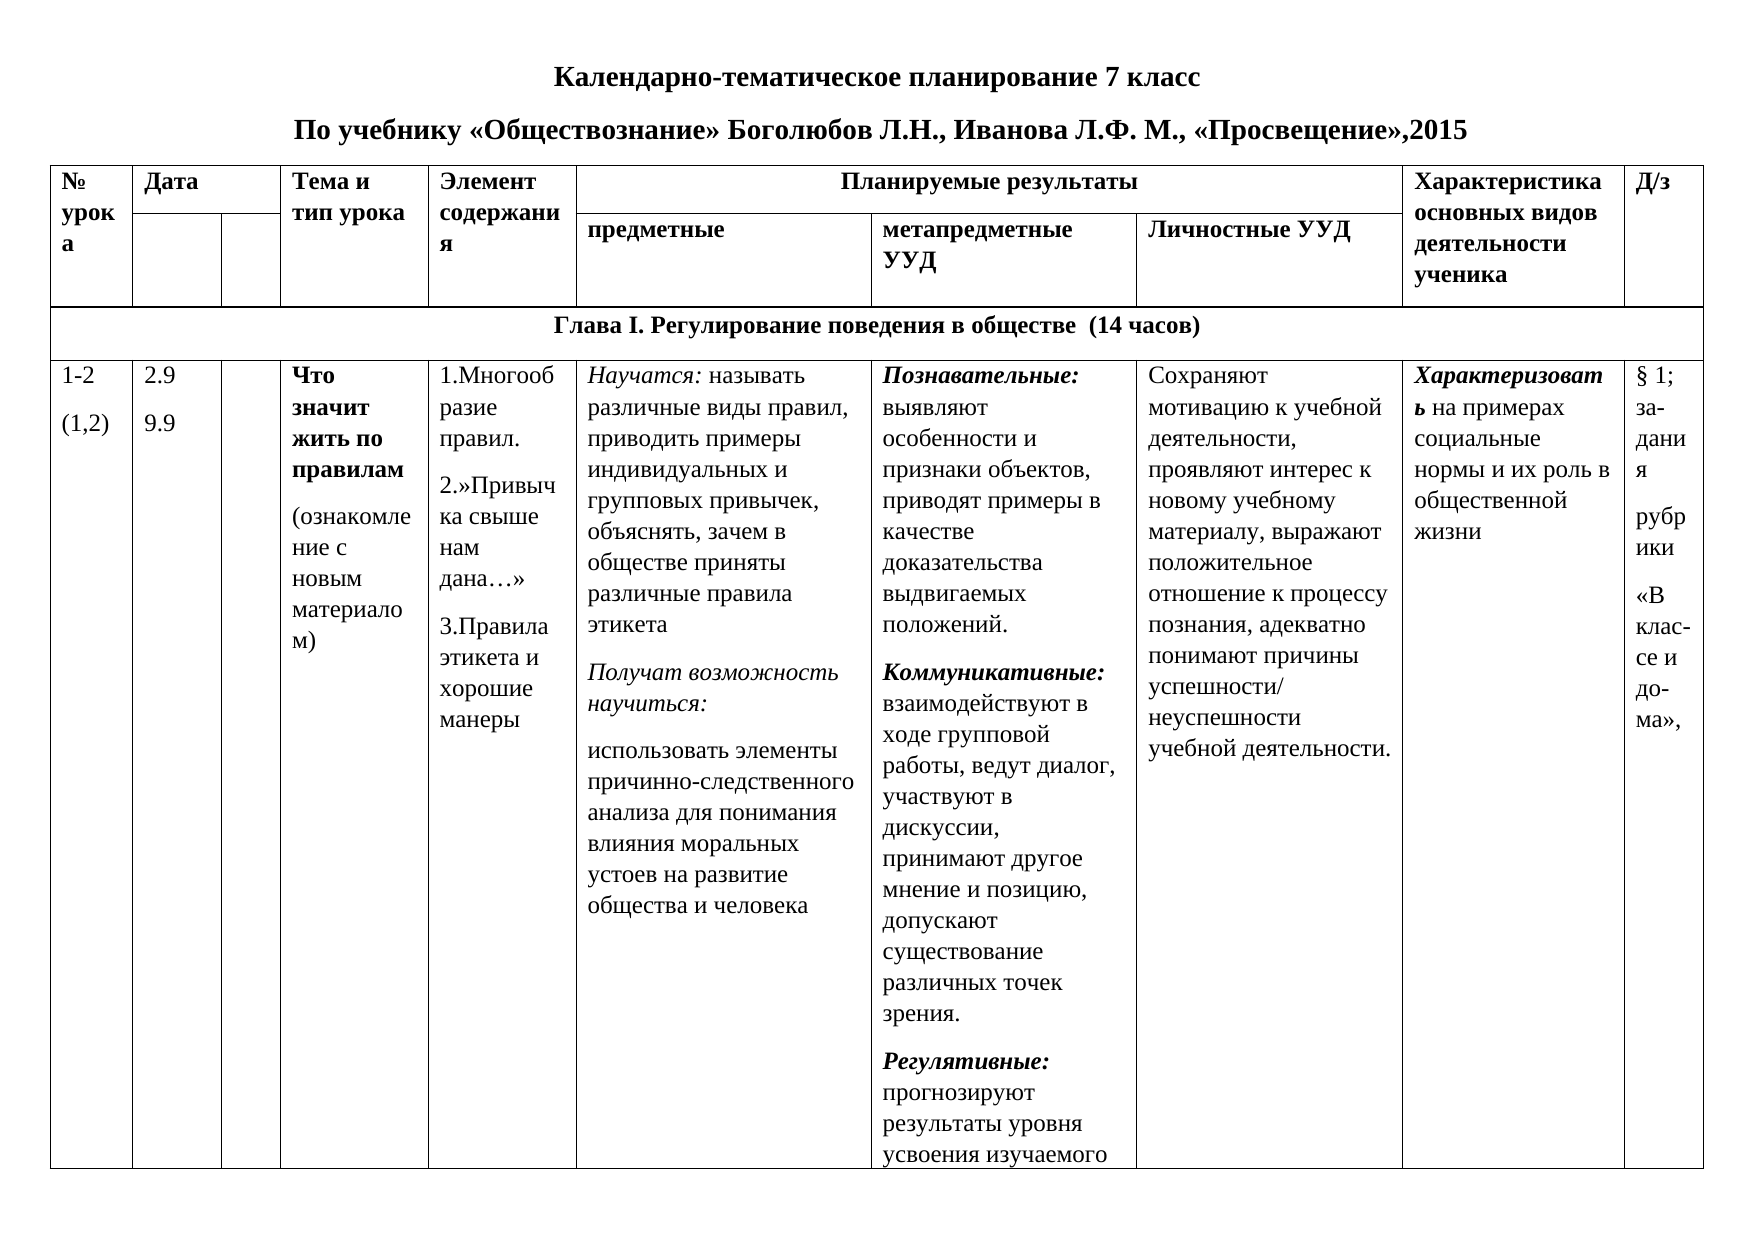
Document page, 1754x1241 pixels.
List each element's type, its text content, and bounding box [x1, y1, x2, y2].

table_cell [222, 361, 280, 1168]
table_cell 2.9 9.9 [133, 361, 221, 1168]
table_header № урока [51, 166, 132, 306]
text Календарно-тематическое планирование 7 класс [59, 59, 1695, 93]
table_header Характеристика основных видов деятельности ученика [1403, 166, 1624, 306]
table_header Планируемые результаты [577, 166, 1402, 213]
table_header Дата [133, 166, 280, 213]
table_cell [222, 214, 280, 306]
table_cell 1-2 (1,2) [51, 361, 132, 1168]
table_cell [872, 361, 1136, 1168]
table_header Тема и тип урока [281, 166, 428, 306]
text По учебнику «Обществознание» Боголюбов Л.Н., Иванова Л.Ф. М., «Просвещение»,2015 [59, 112, 1695, 145]
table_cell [577, 361, 871, 1168]
table_cell [133, 214, 221, 306]
table_header Элемент содержания [429, 166, 576, 306]
table_cell метапредметные УУД [872, 214, 1136, 306]
table_cell Личностные УУД [1137, 214, 1402, 306]
table_cell предметные [577, 214, 871, 306]
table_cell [1137, 361, 1402, 1168]
table_cell Глава I. Регулирование поведения в обществе (14 часов) [51, 308, 1703, 359]
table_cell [281, 361, 428, 1168]
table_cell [1403, 361, 1624, 1168]
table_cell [429, 361, 576, 1168]
table_header Д/з [1625, 166, 1703, 306]
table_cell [1625, 361, 1703, 1168]
